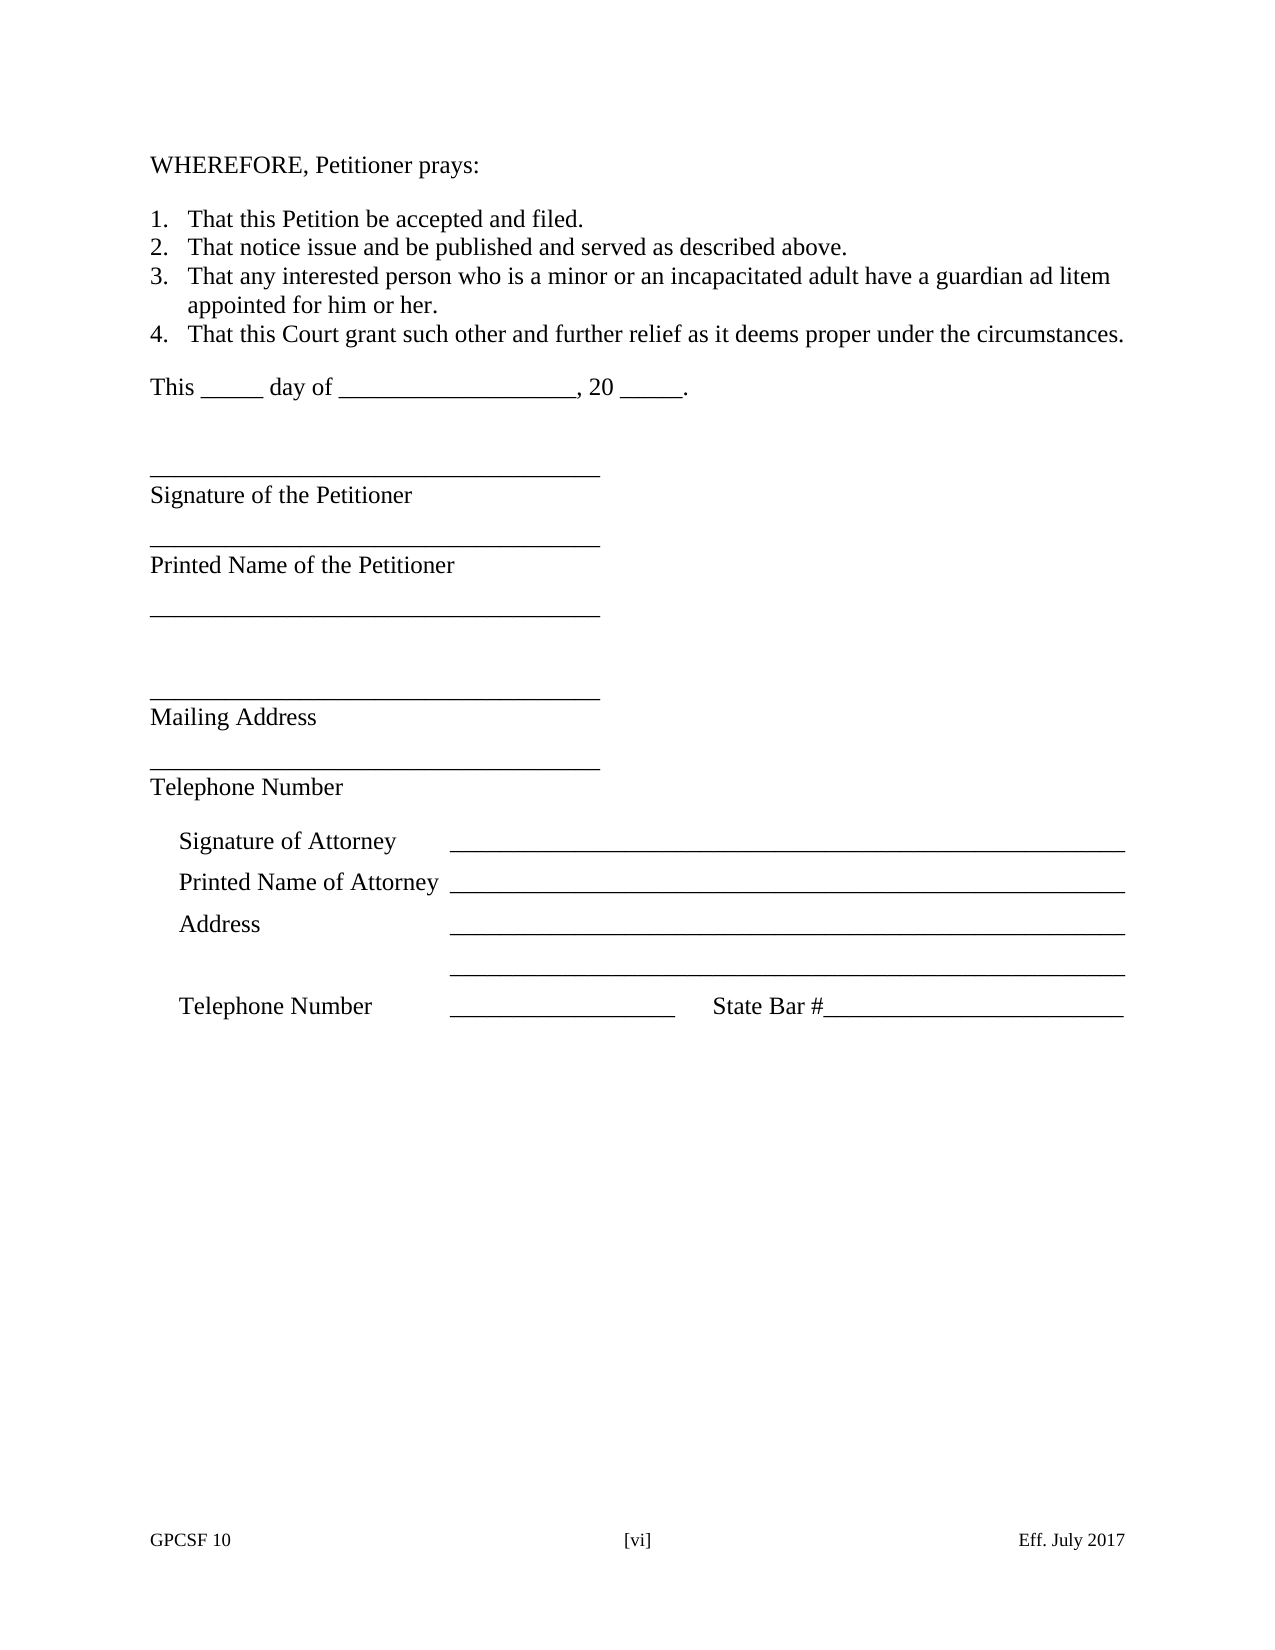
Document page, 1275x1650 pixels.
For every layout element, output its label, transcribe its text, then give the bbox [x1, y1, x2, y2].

text ____________________________________ [150, 744, 1125, 772]
text Signature of Attorney ______________________________________________________ [178, 826, 1125, 855]
text Mailing Address [150, 702, 1125, 731]
list That this Petition be accepted and filed. [150, 204, 1125, 232]
text Address ______________________________________________________ [178, 909, 1125, 937]
text ____________________________________ [150, 451, 1125, 480]
text Signature of the Petitioner [150, 480, 1125, 509]
text ____________________________________ [150, 521, 1125, 550]
text Telephone Number __________________ State Bar #________________________ [178, 991, 1125, 1020]
text Telephone Number [150, 772, 1125, 801]
text ____________________________________ [150, 674, 1125, 702]
text Printed Name of Attorney ______________________________________________________ [178, 867, 1125, 896]
list That this Court grant such other and further relief as it deems proper under the circumstances. [150, 319, 1125, 347]
list That any interested person who is a minor or an incapacitated adult have a guardian ad litem appointed for him or her. [150, 261, 1125, 319]
list That notice issue and be published and served as described above. [150, 232, 1125, 261]
text ____________________________________ [150, 591, 1125, 620]
text Printed Name of the Petitioner [150, 550, 1125, 579]
text WHEREFORE, Petitioner prays: [150, 150, 1125, 179]
text ______________________________________________________ [178, 950, 1125, 979]
text This _____ day of ___________________, 20 _____. [150, 372, 1125, 401]
